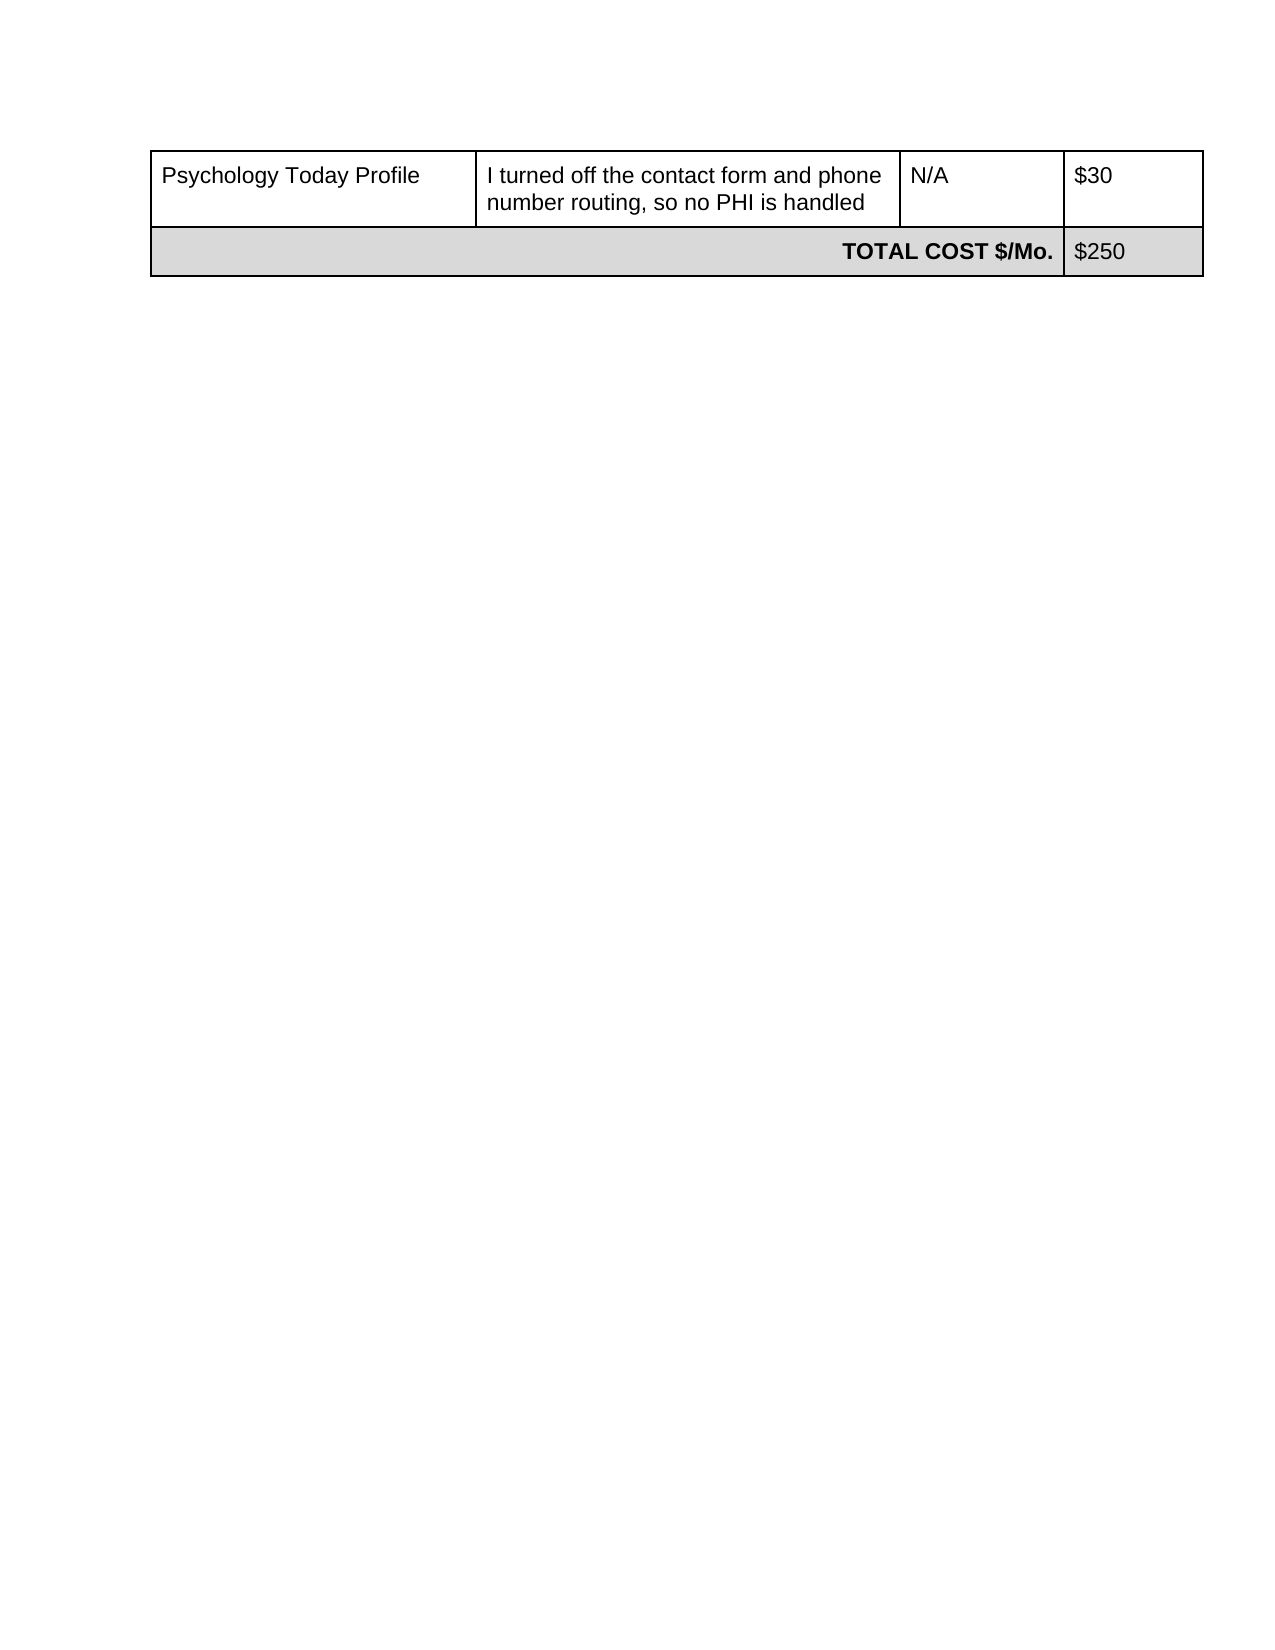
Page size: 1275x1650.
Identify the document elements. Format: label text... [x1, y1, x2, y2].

table_cell $30 [1065, 152, 1202, 226]
table_cell N/A [901, 152, 1063, 226]
table_cell TOTAL COST $/Mo. [152, 228, 1063, 275]
table_cell $250 [1065, 228, 1202, 275]
table_cell Psychology Today Profile [152, 152, 475, 226]
table_cell I turned off the contact form and phone number routing, so no PHI is handled [477, 152, 899, 226]
